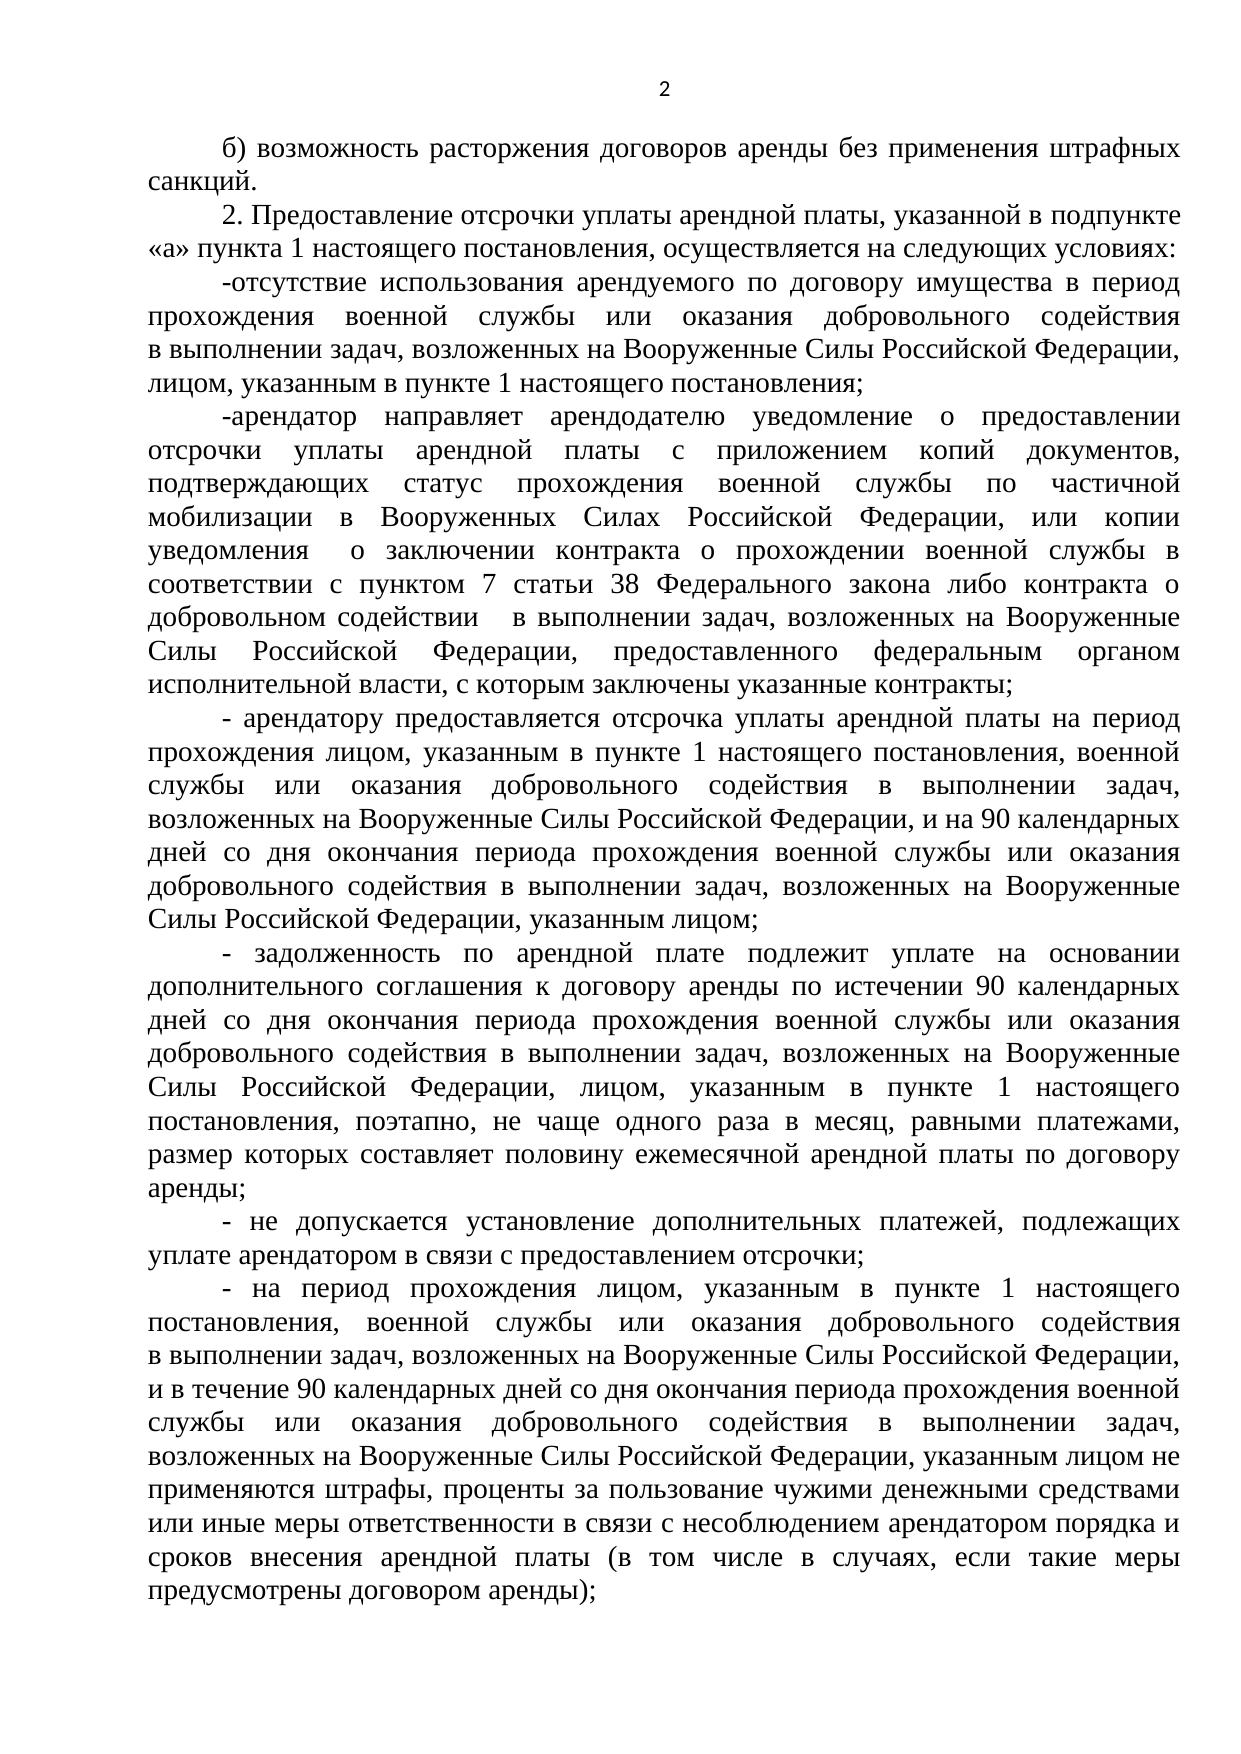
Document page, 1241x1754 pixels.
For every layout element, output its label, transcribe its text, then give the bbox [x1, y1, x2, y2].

text -арендатор направляет арендодателю уведомление о предоставлении отсрочки уплаты арендной платы с приложением копий документов, подтверждающих статус прохождения военной службы по частичной мобилизации в Вооруженных Силах Российской Федерации, или копии уведомления о заключении контракта о прохождении военной службы в соответствии с пунктом 7 статьи 38 Федерального закона либо контракта о добровольном содействии в выполнении задач, возложенных на Вооруженные Силы Российской Федерации, предоставленного федеральным органом исполнительной власти, с которым заключены указанные контракты; [148, 398, 1181, 700]
text -отсутствие использования арендуемого по договору имущества в период прохождения военной службы или оказания добровольного содействия в выполнении задач, возложенных на Вооруженные Силы Российской Федерации, лицом, указанным в пункте 1 настоящего постановления; [148, 264, 1181, 398]
text - на период прохождения лицом, указанным в пункте 1 настоящего постановления, военной службы или оказания добровольного содействия в выполнении задач, возложенных на Вооруженные Силы Российской Федерации, и в течение 90 календарных дней со дня окончания периода прохождения военной службы или оказания добровольного содействия в выполнении задач, возложенных на Вооруженные Силы Российской Федерации, указанным лицом не применяются штрафы, проценты за пользование чужими денежными средствами или иные меры ответственности в связи с несоблюдением арендатором порядка и сроков внесения арендной платы (в том числе в случаях, если такие меры предусмотрены договором аренды); [148, 1270, 1181, 1606]
text - задолженность по арендной плате подлежит уплате на основании дополнительного соглашения к договору аренды по истечении 90 календарных дней со дня окончания периода прохождения военной службы или оказания добровольного содействия в выполнении задач, возложенных на Вооруженные Силы Российской Федерации, лицом, указанным в пункте 1 настоящего постановления, поэтапно, не чаще одного раза в месяц, равными платежами, размер которых составляет половину ежемесячной арендной платы по договору аренды; [148, 935, 1181, 1203]
text - арендатору предоставляется отсрочка уплаты арендной платы на период прохождения лицом, указанным в пункте 1 настоящего постановления, военной службы или оказания добровольного содействия в выполнении задач, возложенных на Вооруженные Силы Российской Федерации, и на 90 календарных дней со дня окончания периода прохождения военной службы или оказания добровольного содействия в выполнении задач, возложенных на Вооруженные Силы Российской Федерации, указанным лицом; [148, 700, 1181, 935]
text - не допускается установление дополнительных платежей, подлежащих уплате арендатором в связи с предоставлением отсрочки; [148, 1203, 1181, 1270]
text 2. Предоставление отсрочки уплаты арендной платы, указанной в подпункте «а» пункта 1 настоящего постановления, осуществляется на следующих условиях: [148, 197, 1181, 264]
text б) возможность расторжения договоров аренды без применения штрафных санкций. [148, 130, 1181, 197]
